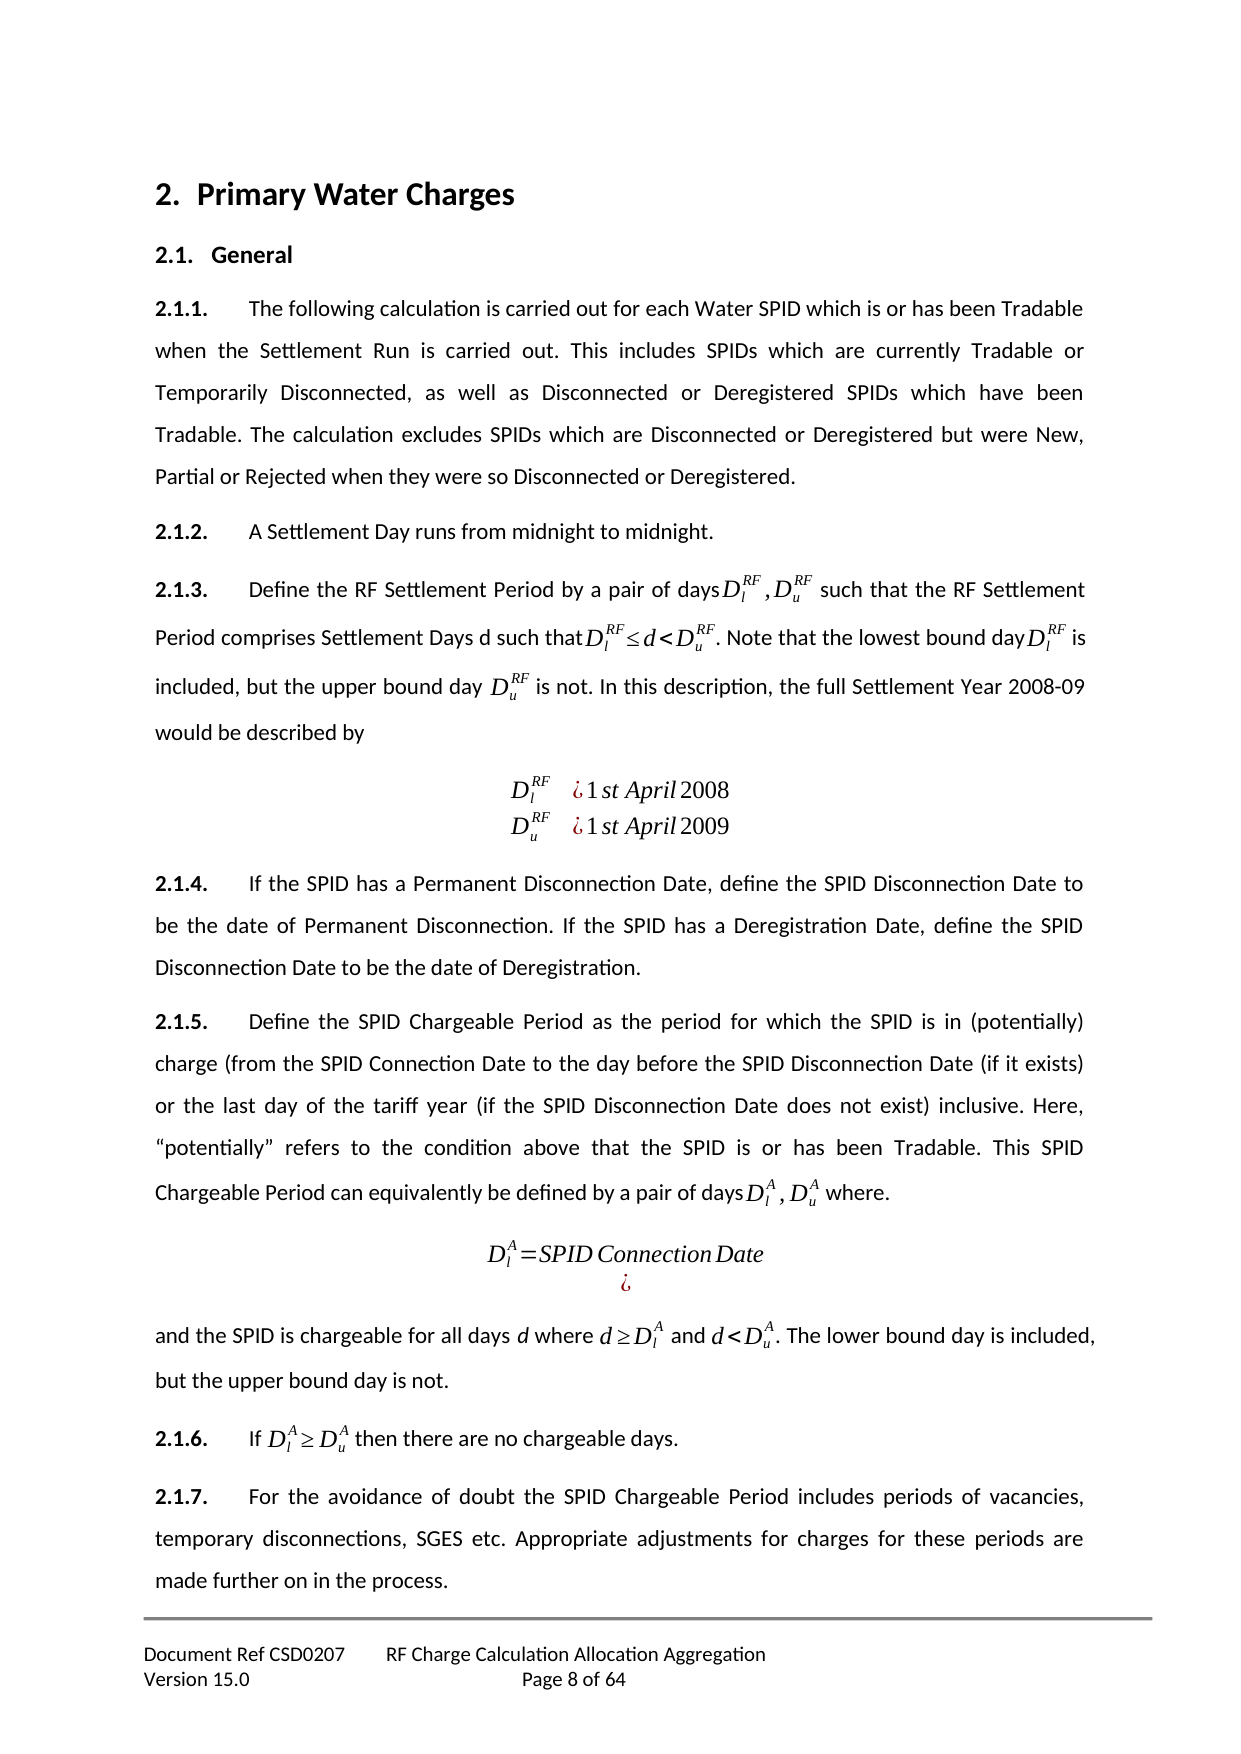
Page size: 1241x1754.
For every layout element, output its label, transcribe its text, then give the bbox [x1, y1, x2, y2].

list If then there are no chargeable days. [155, 1421, 1086, 1456]
subtitle General [155, 239, 1097, 269]
list Define the RF Settlement Period by a pair of days such that the RF Settlement Period comprises Settlement Days d such that. Note that the lowest bound day is included, but the upper bound day is not. In this description, the full Settlement Year 2008-09 would be described by [155, 571, 1086, 746]
list For the avoidance of doubt the SPID Chargeable Period includes periods of vacancies, temporary disconnections, SGES etc. Appropriate adjustments for charges for these periods are made further on in the process. [155, 1482, 1086, 1594]
list Define the SPID Chargeable Period as the period for which the SPID is in (potentially) charge (from the SPID Connection Date to the day before the SPID Disconnection Date (if it exists) or the last day of the tariff year (if the SPID Disconnection Date does not exist) inclusive. Here, “potentially” refers to the condition above that the SPID is or has been Tradable. This SPID Chargeable Period can equivalently be defined by a pair of days where. [155, 1007, 1086, 1210]
subtitle Primary Water Charges [155, 173, 1097, 214]
list The following calculation is carried out for each Water SPID which is or has been Tradable when the Settlement Run is carried out. This includes SPIDs which are currently Tradable or Temporarily Disconnected, as well as Disconnected or Deregistered SPIDs which have been Tradable. The calculation excludes SPIDs which are Disconnected or Deregistered but were New, Partial or Rejected when they were so Disconnected or Deregistered. [155, 294, 1086, 490]
list If the SPID has a Permanent Disconnection Date, define the SPID Disconnection Date to be the date of Permanent Disconnection. If the SPID has a Deregistration Date, define the SPID Disconnection Date to be the date of Deregistration. [155, 869, 1086, 981]
list A Settlement Day runs from midnight to midnight. [155, 517, 1086, 545]
text and the SPID is chargeable for all days d where and . The lower bound day is included, but the upper bound day is not. [155, 1318, 1097, 1395]
